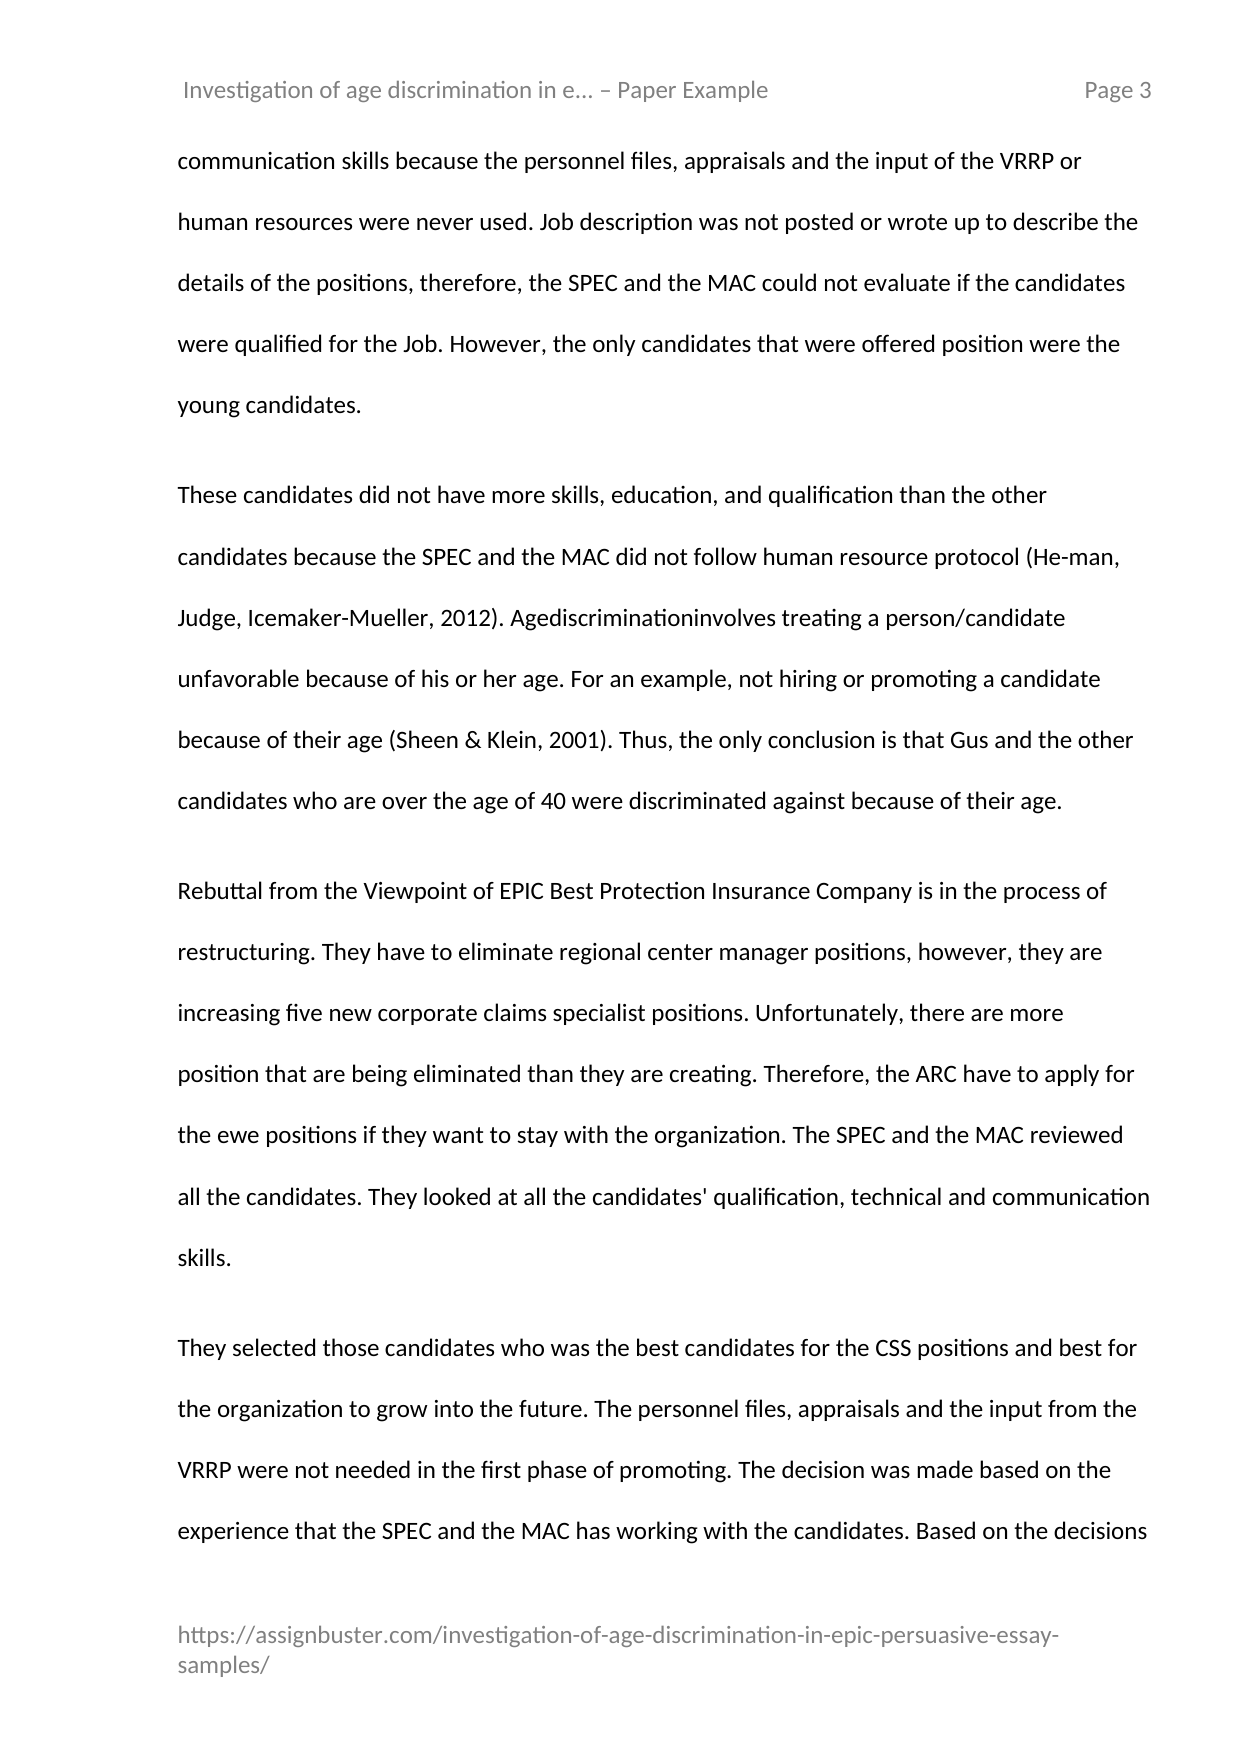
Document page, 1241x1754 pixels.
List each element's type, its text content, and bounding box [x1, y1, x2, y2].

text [177, 1332, 1152, 1546]
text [177, 145, 1152, 420]
text Rebuttal from the Viewpoint of EPIC Best Protection Insurance Company is in the process of restructuring. They have to eliminate regional center manager positions, however, they are increasing five new corporate claims specialist positions. Unfortunately, there are more position that are being eliminated than they are creating. Therefore, the ARC have to apply for the ewe positions if they want to stay with the organization. The SPEC and the MAC reviewed all the candidates. They looked at all the candidates' qualification, technical and communication skills. [177, 875, 1152, 1272]
text These candidates did not have more skills, education, and qualification than the other candidates because the SPEC and the MAC did not follow human resource protocol (He-man, Judge, Icemaker-Mueller, 2012). Agediscriminationinvolves treating a person/candidate unfavorable because of his or her age. For an example, not hiring or promoting a candidate because of their age (Sheen & Klein, 2001). Thus, the only conclusion is that Gus and the other candidates who are over the age of 40 were discriminated against because of their age. [177, 480, 1152, 815]
